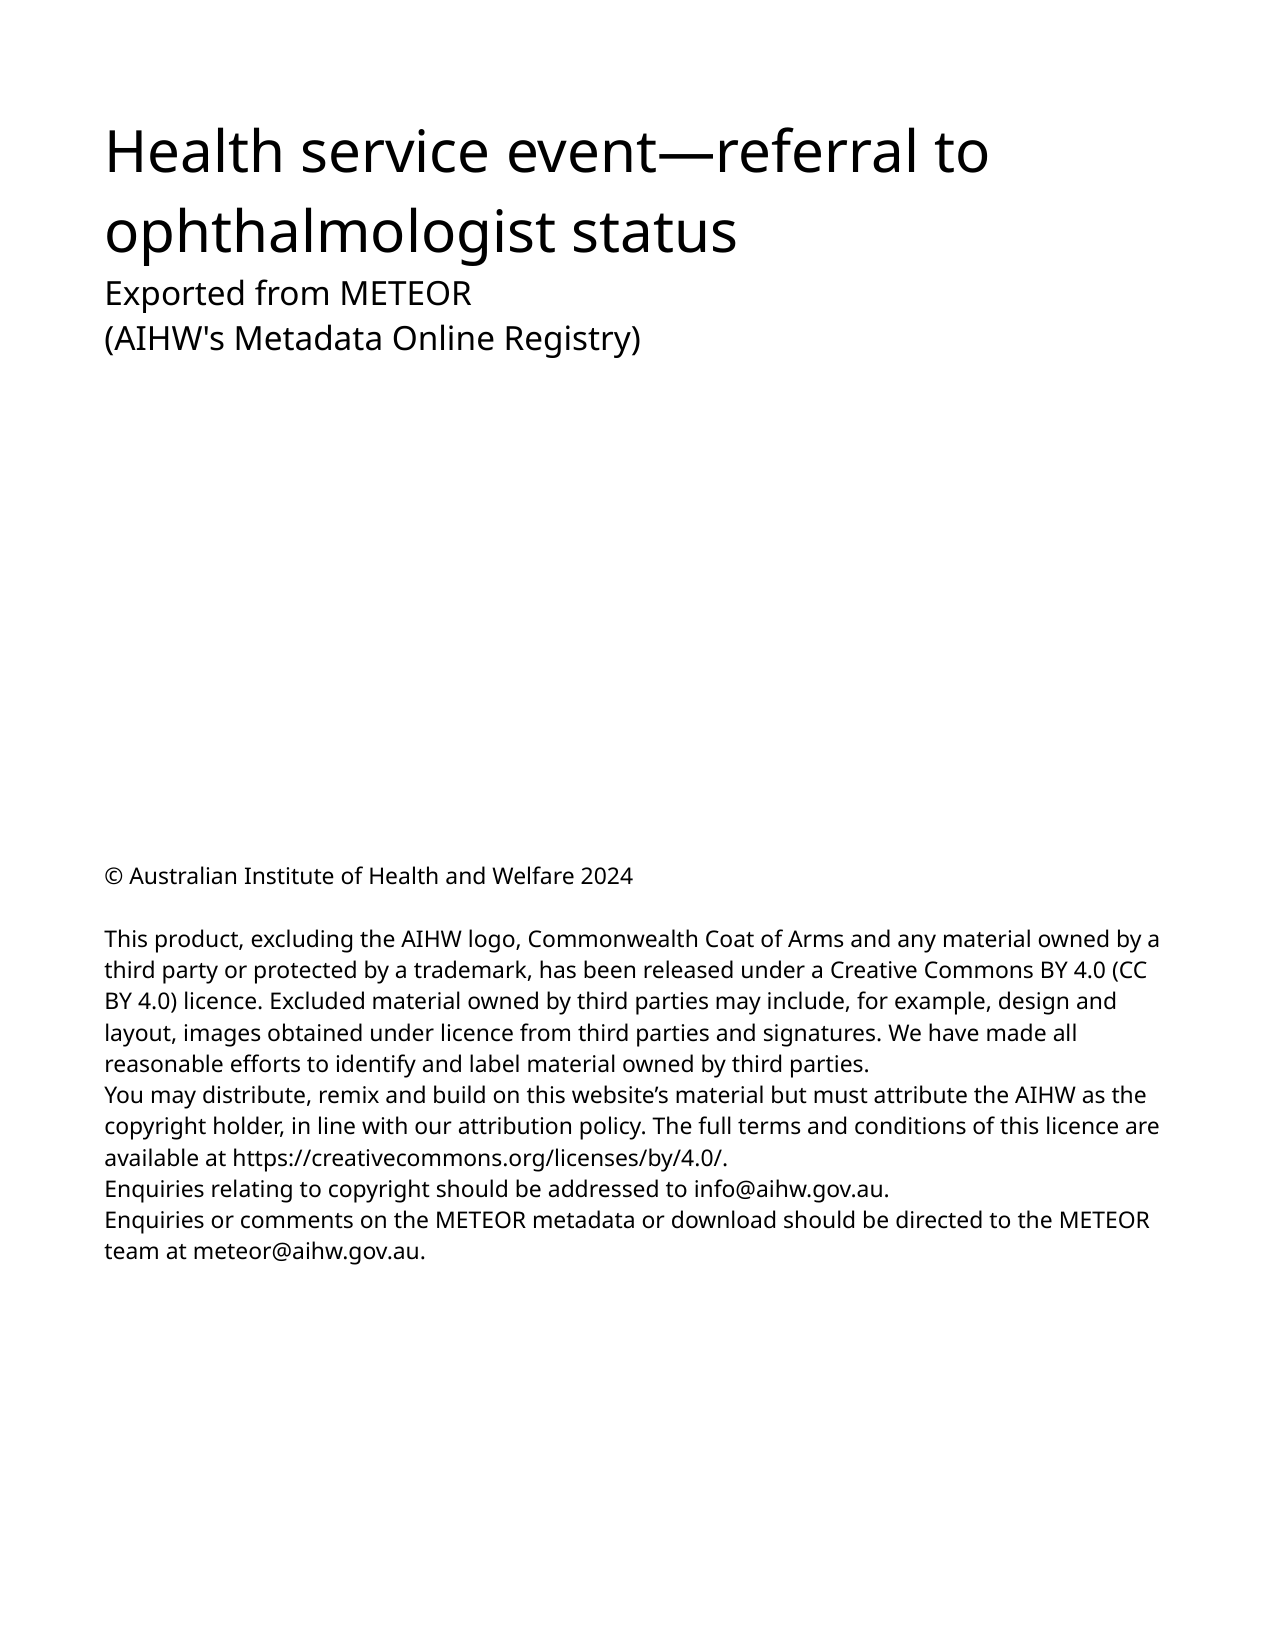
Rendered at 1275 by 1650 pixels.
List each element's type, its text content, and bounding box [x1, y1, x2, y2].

text This product, excluding the AIHW logo, Commonwealth Coat of Arms and any material owned by a third party or protected by a trademark, has been released under a Creative Commons BY 4.0 (CC BY 4.0) licence. Excluded material owned by third parties may include, for example, design and layout, images obtained under licence from third parties and signatures. We have made all reasonable efforts to identify and label material owned by third parties. [104, 923, 1171, 1079]
text You may distribute, remix and build on this website’s material but must attribute the AIHW as the copyright holder, in line with our attribution policy. The full terms and conditions of this licence are available at https://creativecommons.org/licenses/by/4.0/. [104, 1079, 1171, 1173]
subtitle (AIHW's Metadata Online Registry) [104, 315, 1171, 360]
subtitle Exported from METEOR [104, 269, 1171, 315]
text Enquiries relating to copyright should be addressed to info@aihw.gov.au. [104, 1173, 1171, 1204]
title Health service event—referral to ophthalmologist status [104, 110, 1171, 269]
text © Australian Institute of Health and Welfare 2024 [104, 860, 1171, 891]
text Enquiries or comments on the METEOR metadata or download should be directed to the METEOR team at meteor@aihw.gov.au. [104, 1204, 1171, 1266]
